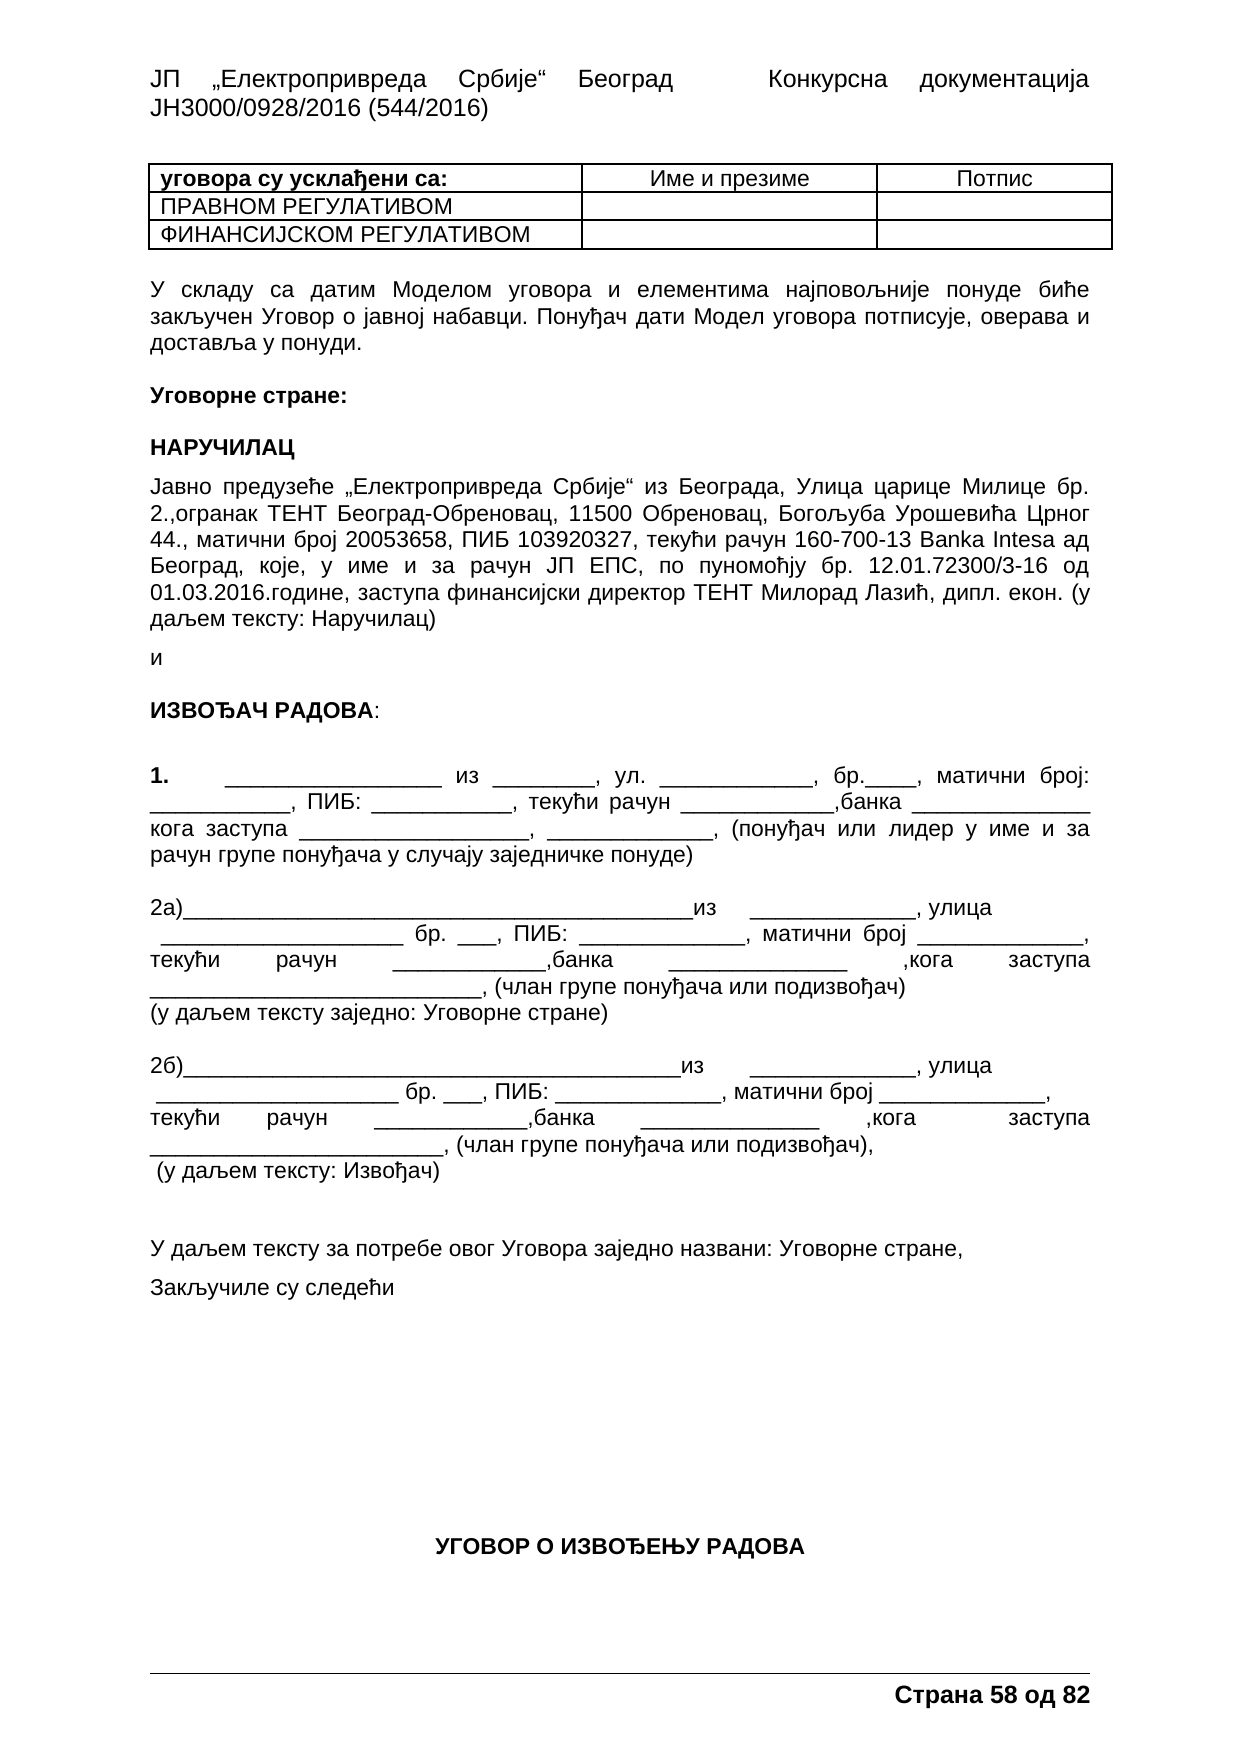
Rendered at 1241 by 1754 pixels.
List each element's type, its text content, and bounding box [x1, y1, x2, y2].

table_cell ПРАВНОМ РЕГУЛАТИВОМ [150, 193, 581, 219]
text и [150, 644, 1090, 670]
text ___________________ бр. ___, ПИБ: _____________, матични број _____________, текући рачун ____________,банка ______________ ,кога заступа __________________________, (члан групе понуђача или подизвођач) [150, 920, 1090, 999]
list _________________ из ________, ул. ____________, бр.____, матични број: ___________, ПИБ: ___________, текући рачун ____________,банка ______________ кога заступа __________________, _____________, (понуђач или лидер у име и за рачун групе понуђача у случају заједничке понуде) [150, 762, 1090, 867]
text (у даљем тексту заједно: Уговорне стране) [150, 999, 1090, 1025]
text НАРУЧИЛАЦ [150, 434, 1090, 461]
table_cell [583, 193, 876, 219]
table_cell Потпис [878, 165, 1111, 191]
table_cell ФИНАНСИЈСКОМ РЕГУЛАТИВОМ [150, 221, 581, 248]
text У даљем тексту за потребе овог Уговора заједно названи: Уговорне стране, [150, 1235, 1090, 1261]
text 2а)________________________________________из _____________, улица [150, 893, 1090, 920]
text Уговорне стране: [150, 382, 1090, 408]
table_cell [878, 193, 1111, 219]
text Закључиле су следећи [150, 1274, 1090, 1300]
text ___________________ бр. ___, ПИБ: _____________, матични број _____________, [150, 1078, 1090, 1104]
text текући рачун ____________,банка ______________ ,кога заступа _______________________, (члан групе понуђача или подизвођач), [150, 1104, 1090, 1157]
text ИЗВОЂАЧ РАДОВА: [150, 697, 1090, 723]
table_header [150, 165, 581, 191]
table_cell Име и презиме [583, 165, 876, 191]
text У складу са датим Моделом уговора и елементима најповољније понуде биће закључен Уговор о јавној набавци. Понуђач дати Модел уговора потписује, оверава и доставља у понуди. [150, 276, 1090, 355]
text (у даљем тексту: Извођач) [150, 1157, 1090, 1183]
text Јавно предузеће „Електропривреда Србије“ из Београда, Улица царице Милице бр. 2.,огранак ТЕНТ Београд-Обреновац, 11500 Обреновац, Богољуба Урошевића Црног 44., матични број 20053658, ПИБ 103920327, текући рачун 160-700-13 Banka Intesа ад Београд, које, у име и за рачун ЈП ЕПС, по пуномоћју бр. 12.01.72300/3-16 од 01.03.2016.године, заступа финансијски директор ТЕНТ Милорад Лазић, дипл. екон. (у даљем тексту: Наручилац) [150, 473, 1090, 631]
table_cell [878, 221, 1111, 248]
text УГОВОР О ИЗВОЂЕЊУ РАДОВА [150, 1533, 1090, 1559]
table_cell [583, 221, 876, 248]
text 2б)_______________________________________из _____________, улица [150, 1052, 1090, 1078]
